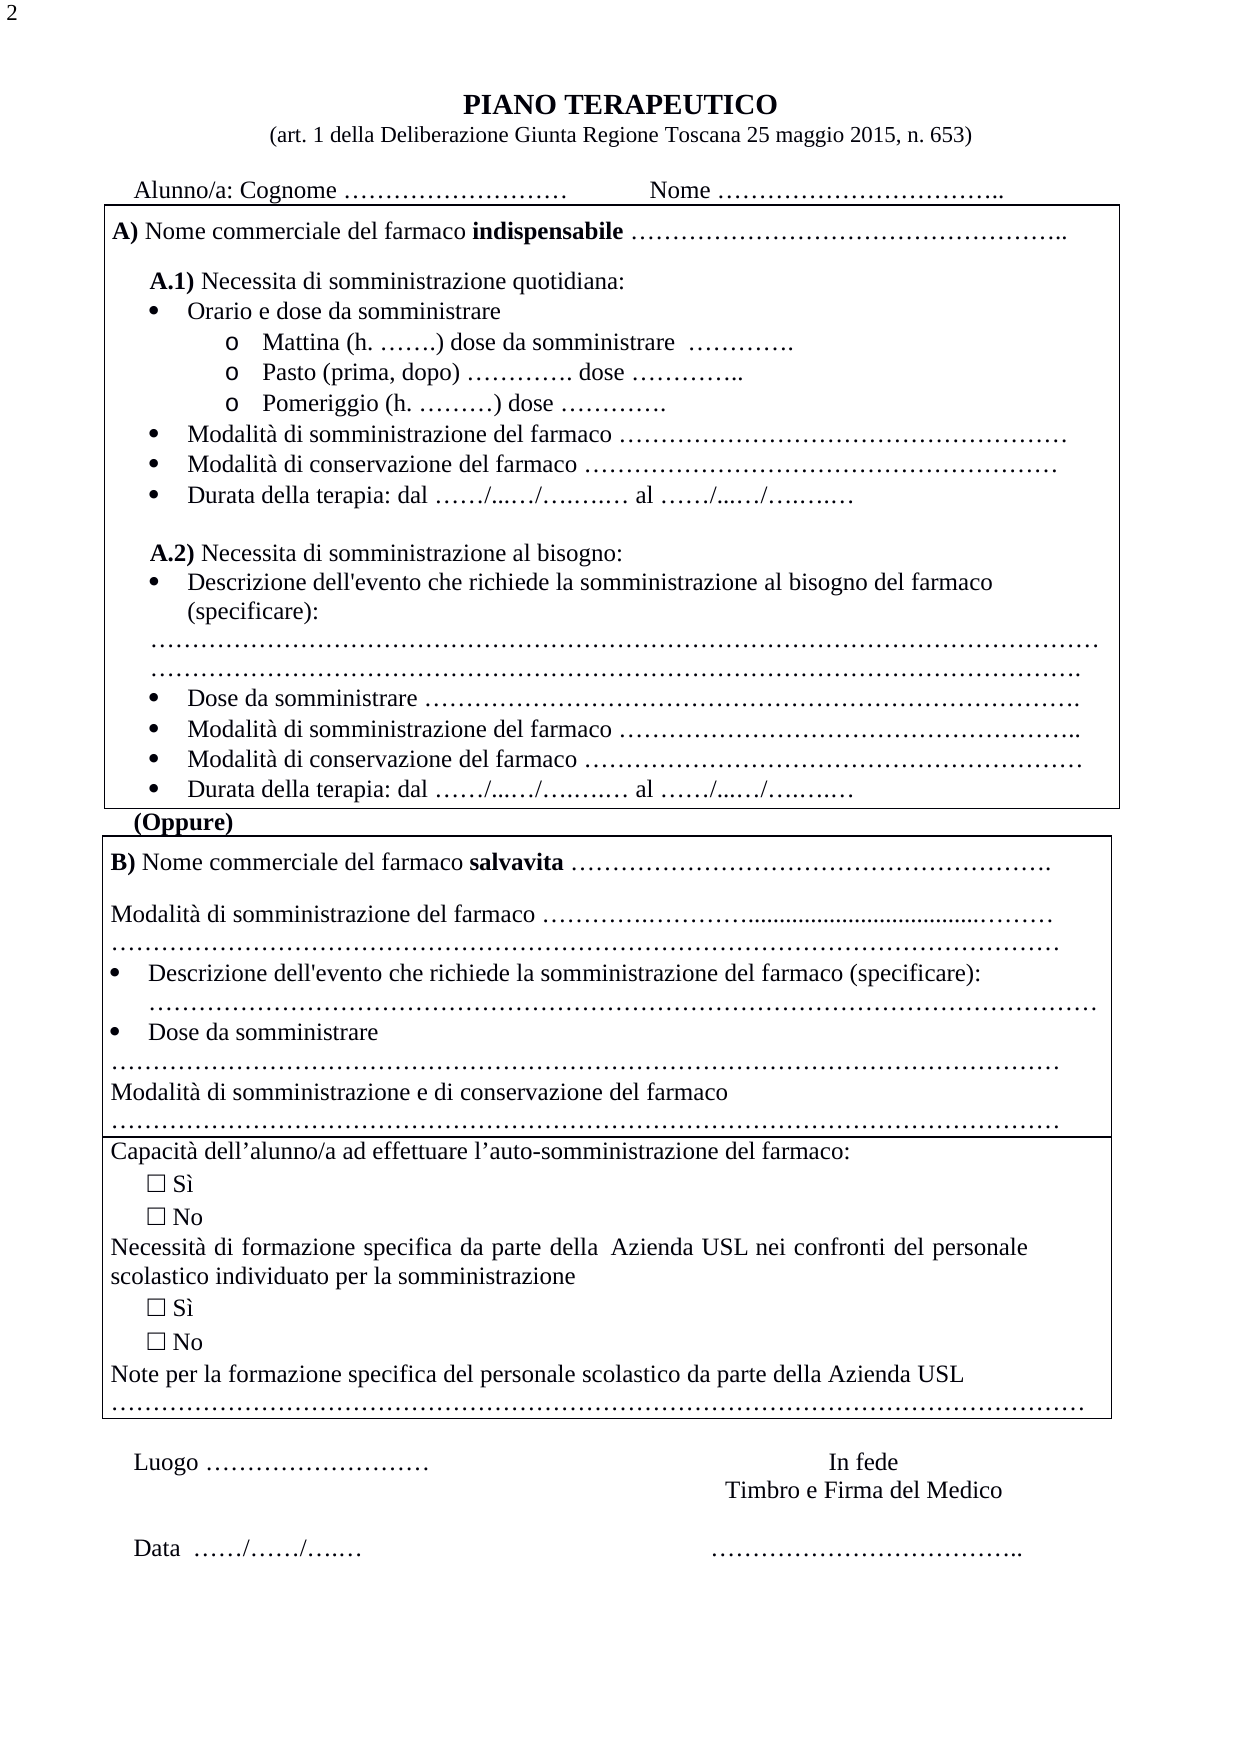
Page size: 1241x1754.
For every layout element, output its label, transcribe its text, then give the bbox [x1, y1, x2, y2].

text Luogo ……………………… In fede [133, 1447, 1130, 1475]
text Alunno/a: Cognome ……………………… Nome …………………………….. [133, 175, 1130, 204]
text Data ……/……/….… ……………………………….. [133, 1533, 1130, 1562]
subtitle PIANO TERAPEUTICO [268, 87, 972, 121]
text (art. 1 della Deliberazione Giunta Regione Toscana 25 maggio 2015, n. 653) [269, 121, 972, 147]
subtitle (Oppure) [133, 811, 1130, 835]
text Timbro e Firma del Medico [725, 1475, 1130, 1504]
